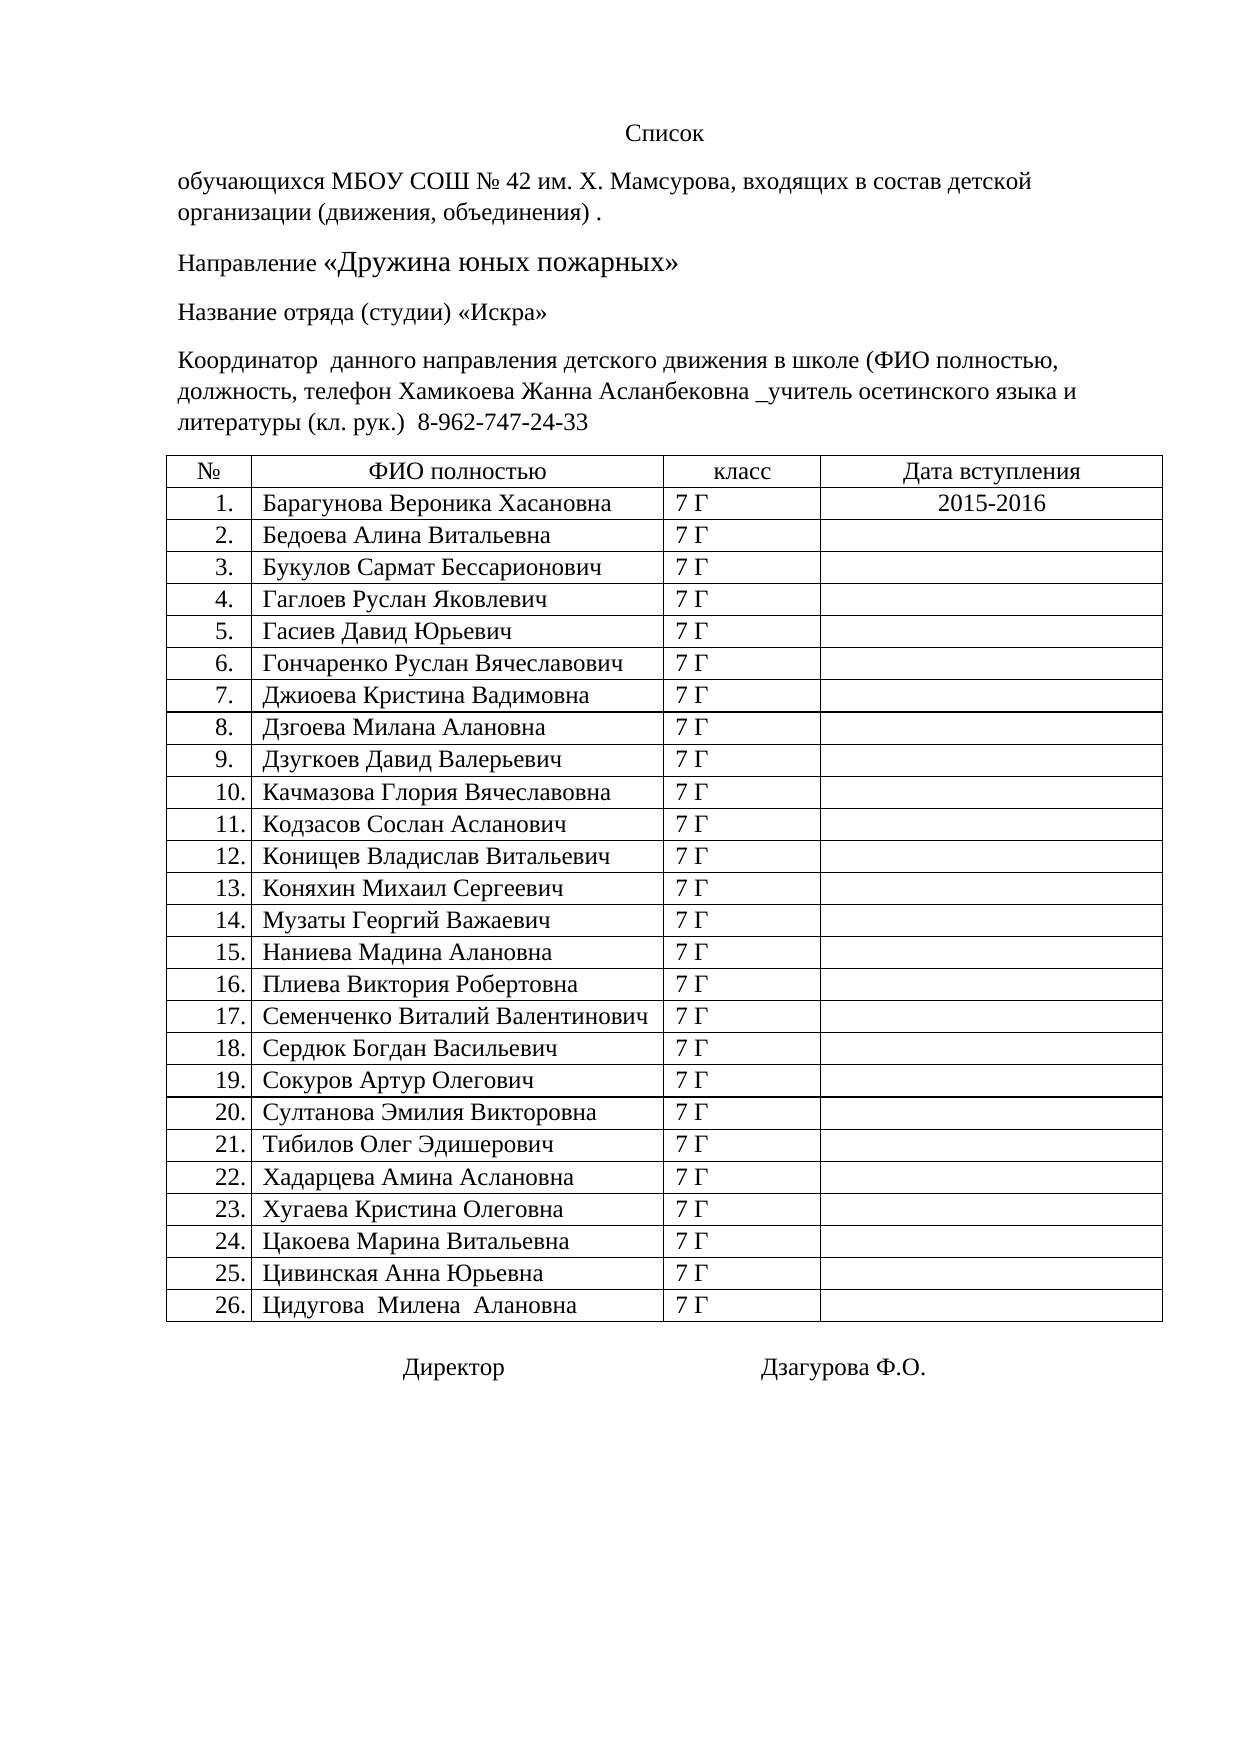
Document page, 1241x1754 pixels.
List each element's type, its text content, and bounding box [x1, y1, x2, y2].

table_cell [167, 713, 251, 743]
table_cell [167, 777, 251, 808]
table_cell 7 Г [664, 1162, 820, 1193]
table_cell Султанова Эмилия Викторовна [252, 1098, 663, 1128]
table_cell 7 Г [664, 777, 820, 808]
table_cell 7 Г [664, 488, 820, 519]
table_cell 7 Г [664, 937, 820, 968]
table_cell 7 Г [664, 809, 820, 840]
table_cell 7 Г [664, 648, 820, 679]
table_cell Музаты Георгий Важаевич [252, 905, 663, 936]
table_cell [821, 745, 1162, 776]
table_cell [821, 1001, 1162, 1032]
table_cell Букулов Сармат Бессарионович [252, 552, 663, 583]
table_cell Качмазова Глория Вячеславовна [252, 777, 663, 808]
table_cell 7 Г [664, 713, 820, 743]
table_cell Барагунова Вероника Хасановна [252, 488, 663, 519]
table_cell 7 Г [664, 873, 820, 904]
table_cell 7 Г [664, 552, 820, 583]
table_cell 7 Г [664, 1194, 820, 1225]
table_cell Джиоева Кристина Вадимовна [252, 680, 663, 711]
table_cell Кодзасов Сослан Асланович [252, 809, 663, 840]
table_cell [167, 873, 251, 904]
table_cell 7 Г [664, 1290, 820, 1321]
table_cell [821, 969, 1162, 1000]
table_cell [167, 680, 251, 711]
table_cell [821, 648, 1162, 679]
table_header № [167, 456, 251, 487]
table_cell Наниева Мадина Алановна [252, 937, 663, 968]
table_cell [821, 584, 1162, 615]
table_cell [167, 1226, 251, 1257]
table_cell [167, 1290, 251, 1321]
table_cell 2015-2016 [821, 488, 1162, 519]
table_cell Бедоева Алина Витальевна [252, 520, 663, 551]
text Название отряда (студии) «Искра» [177, 297, 1152, 326]
table_cell Коняхин Михаил Сергеевич [252, 873, 663, 904]
table_cell [821, 1226, 1162, 1257]
table_cell 7 Г [664, 584, 820, 615]
table_cell [821, 841, 1162, 872]
table_cell [821, 1065, 1162, 1096]
table_cell [167, 1130, 251, 1161]
table_cell [821, 1098, 1162, 1128]
table_cell 7 Г [664, 520, 820, 551]
table_cell Сердюк Богдан Васильевич [252, 1033, 663, 1064]
table_cell 7 Г [664, 1258, 820, 1289]
table_cell [821, 616, 1162, 647]
table_cell 7 Г [664, 905, 820, 936]
table_header ФИО полностью [252, 456, 663, 487]
text Директор Дзагурова Ф.О. [177, 1352, 1152, 1381]
table_cell [167, 905, 251, 936]
table_cell 7 Г [664, 969, 820, 1000]
table_cell 7 Г [664, 1065, 820, 1096]
table_cell Сокуров Артур Олегович [252, 1065, 663, 1096]
table_cell Дзугкоев Давид Валерьевич [252, 745, 663, 776]
table_cell [167, 552, 251, 583]
table_cell Цивинская Анна Юрьевна [252, 1258, 663, 1289]
table_cell 7 Г [664, 680, 820, 711]
table_cell [821, 713, 1162, 743]
table_cell 7 Г [664, 841, 820, 872]
table_cell Гаглоев Руслан Яковлевич [252, 584, 663, 615]
table_cell [167, 1001, 251, 1032]
table_cell Гасиев Давид Юрьевич [252, 616, 663, 647]
text Список [177, 118, 1152, 147]
table_cell 7 Г [664, 1033, 820, 1064]
table_cell 7 Г [664, 1130, 820, 1161]
table_header Дата вступления [821, 456, 1162, 487]
table_cell Цидугова Милена Алановна [252, 1290, 663, 1321]
text Координатор данного направления детского движения в школе (ФИО полностью, должность, телефон Хамикоева Жанна Асланбековна _учитель осетинского языка и литературы (кл. рук.) 8-962-747-24-33 [177, 345, 1152, 436]
table_cell [167, 1065, 251, 1096]
table_cell [167, 1098, 251, 1128]
table_cell [821, 1258, 1162, 1289]
table_cell [167, 616, 251, 647]
table_cell [821, 777, 1162, 808]
table_cell Хугаева Кристина Олеговна [252, 1194, 663, 1225]
table_cell [167, 745, 251, 776]
table_cell [167, 1033, 251, 1064]
table_cell 7 Г [664, 1001, 820, 1032]
table_cell [167, 488, 251, 519]
table_cell 7 Г [664, 1226, 820, 1257]
table_cell [821, 1130, 1162, 1161]
table_cell [821, 1194, 1162, 1225]
table_cell [821, 809, 1162, 840]
table_cell Хадарцева Амина Аслановна [252, 1162, 663, 1193]
table_cell Конищев Владислав Витальевич [252, 841, 663, 872]
table_cell [167, 969, 251, 1000]
table_cell 7 Г [664, 745, 820, 776]
table_cell Тибилов Олег Эдишерович [252, 1130, 663, 1161]
table_cell Дзгоева Милана Алановна [252, 713, 663, 743]
table_cell [821, 1033, 1162, 1064]
table_cell [167, 841, 251, 872]
table_cell [821, 1162, 1162, 1193]
table_cell [821, 873, 1162, 904]
table_cell 7 Г [664, 616, 820, 647]
table_cell [167, 937, 251, 968]
table_cell [167, 648, 251, 679]
table_cell [821, 552, 1162, 583]
table_header класс [664, 456, 820, 487]
table_cell Цакоева Марина Витальевна [252, 1226, 663, 1257]
table_cell [167, 584, 251, 615]
table_cell [167, 1194, 251, 1225]
table_cell [167, 1162, 251, 1193]
table_cell [821, 1290, 1162, 1321]
table_cell Гончаренко Руслан Вячеславович [252, 648, 663, 679]
table_cell [821, 680, 1162, 711]
table_cell Семенченко Виталий Валентинович [252, 1001, 663, 1032]
table_cell [167, 1258, 251, 1289]
table_cell [167, 809, 251, 840]
table_cell 7 Г [664, 1098, 820, 1128]
text обучающихся МБОУ СОШ № 42 им. Х. Мамсурова, входящих в состав детской организации (движения, объединения) . [177, 166, 1152, 226]
table_cell [821, 520, 1162, 551]
table_cell [821, 937, 1162, 968]
text Направление «Дружина юных пожарных» [177, 244, 1152, 278]
table_cell Плиева Виктория Робертовна [252, 969, 663, 1000]
table_cell [167, 520, 251, 551]
table_cell [821, 905, 1162, 936]
